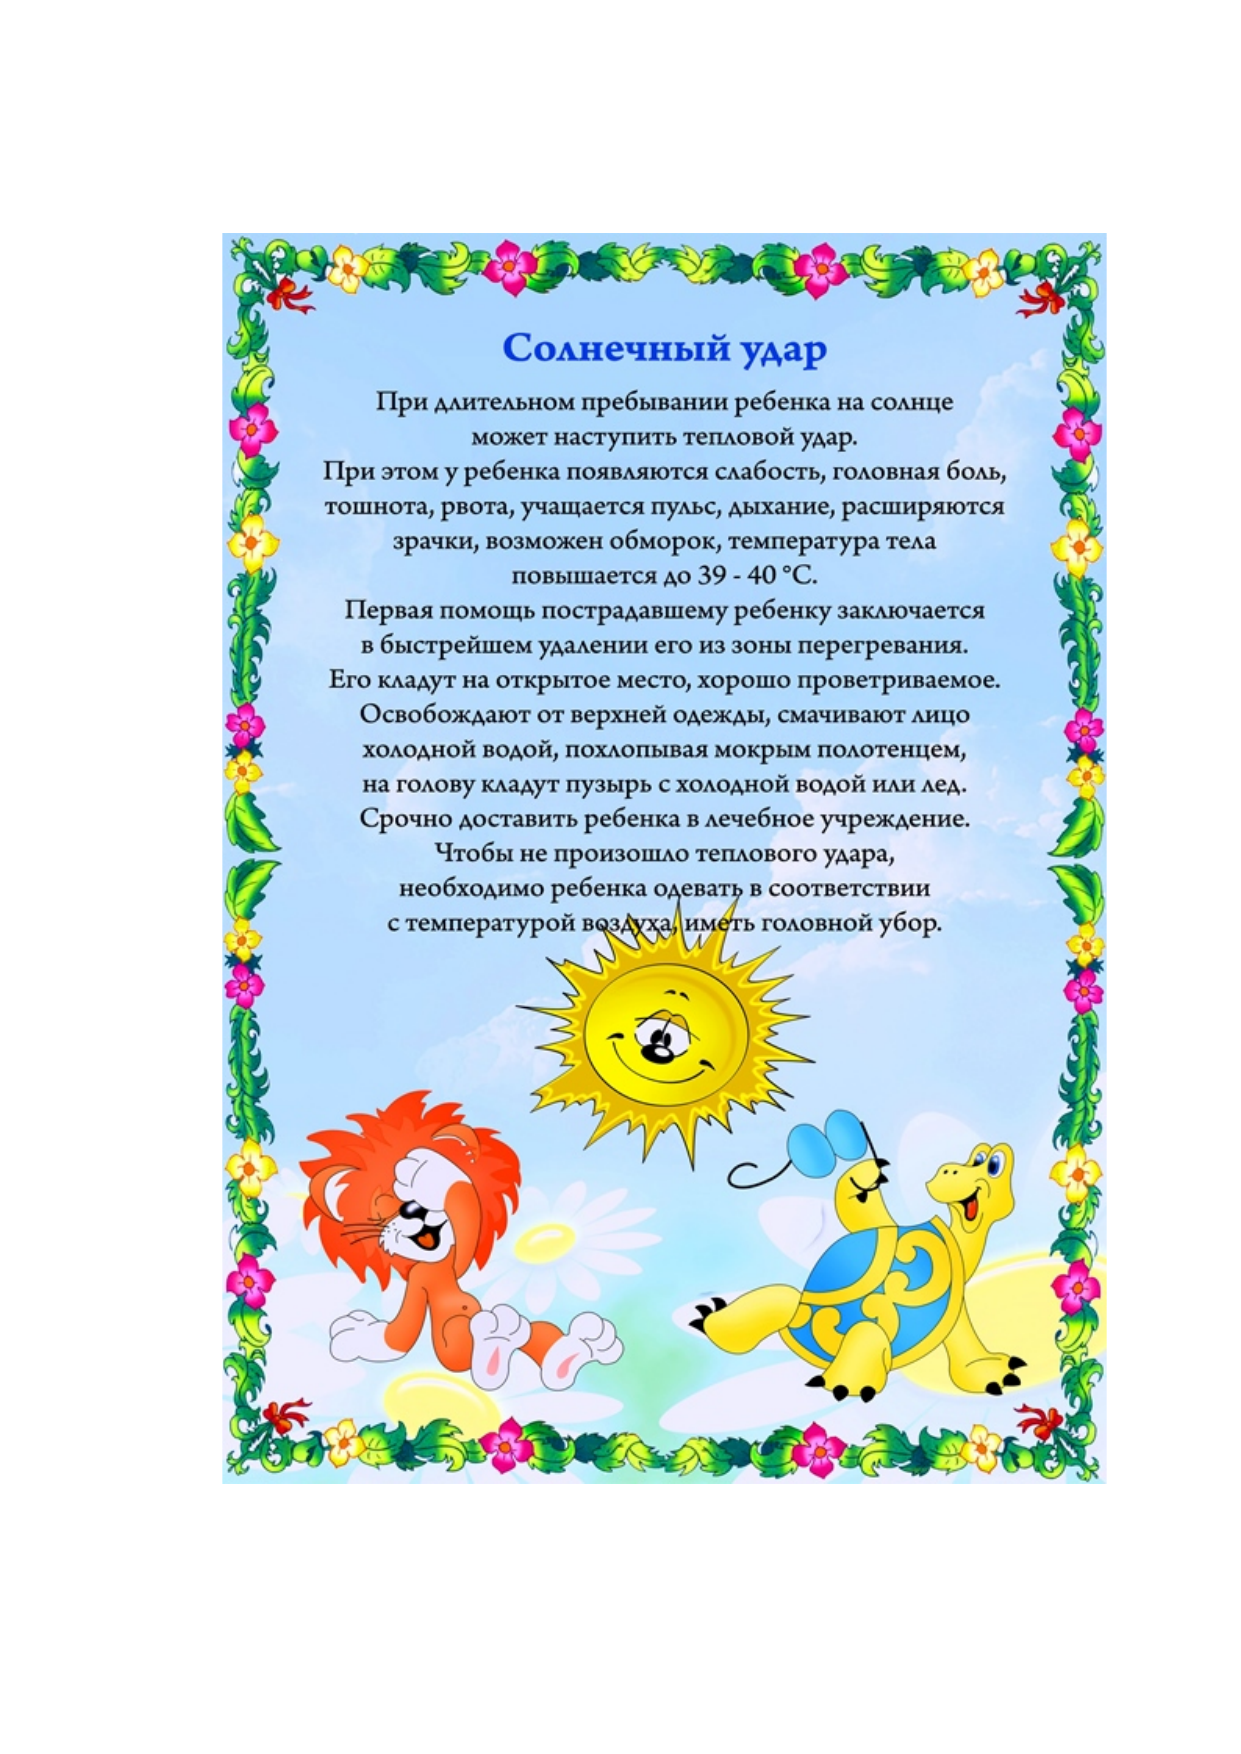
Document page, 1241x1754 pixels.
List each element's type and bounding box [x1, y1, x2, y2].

picture [222, 233, 1107, 1484]
